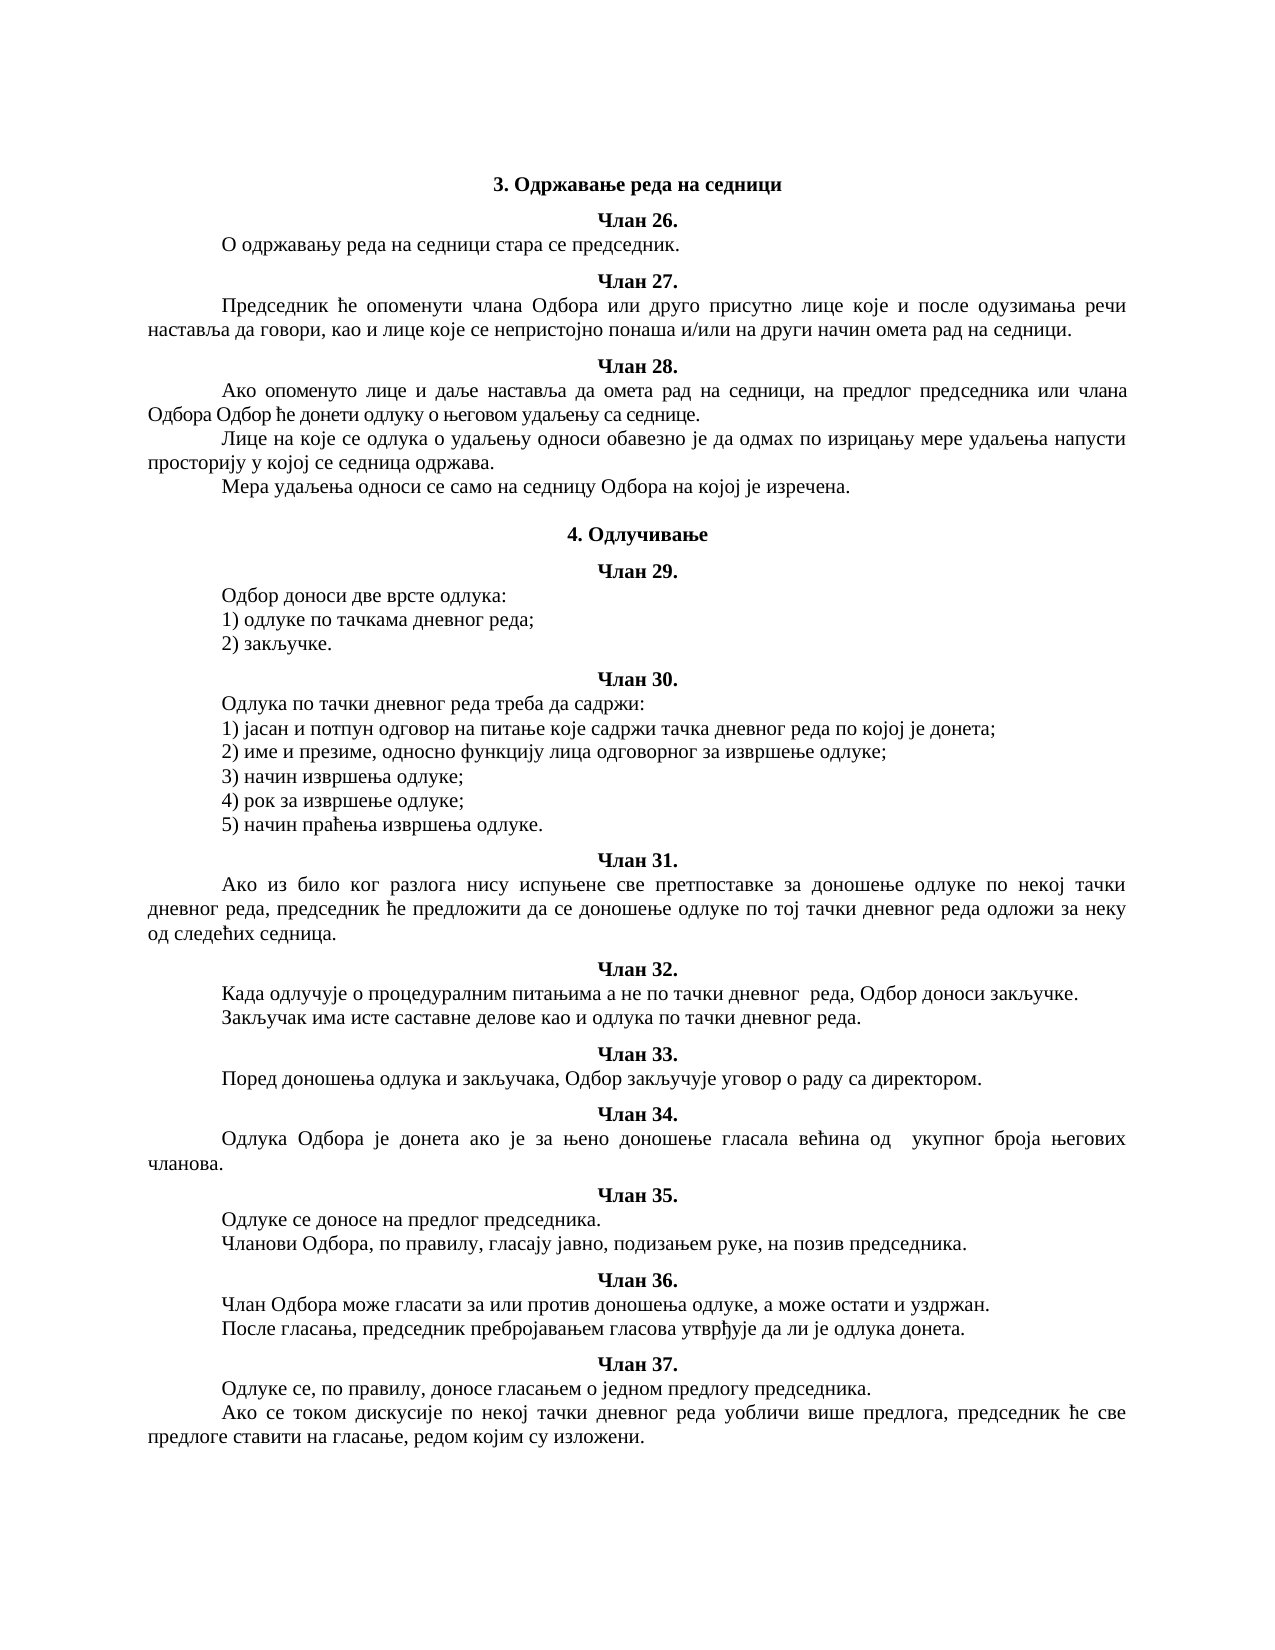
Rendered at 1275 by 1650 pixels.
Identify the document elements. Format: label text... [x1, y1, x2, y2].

text Ако опоменуто лице и даље наставља да омета рад на седници, на предлог председника или члана Одбора Одбор ће донети одлуку о његовом удаљењу са седнице. [148, 378, 1127, 426]
text Одбор доноси две врсте одлука: [148, 583, 1127, 607]
text Члан Одбора може гласати за или против доношења одлуке, а може остати и уздржан. [148, 1292, 1127, 1316]
text Члан 27. [148, 269, 1127, 293]
text Председник ће опоменути члана Одбора или друго присутно лице које и после одузимања речи наставља да говори, као и лице које се непристојно понаша и/или на други начин омета рад на седници. [148, 293, 1127, 341]
text 3. Одржавање реда на седници [148, 172, 1127, 196]
text 2) име и презиме, односно функцију лица одговорног за извршење одлуке; [148, 739, 1127, 763]
text Члан 34. [148, 1102, 1127, 1126]
text Члан 28. [148, 353, 1127, 378]
text 4) рок за извршење одлуке; [148, 788, 1127, 812]
text Лице на које се одлука о удаљењу односи обавезно је да одмах по изрицању мере удаљења напусти просторију у којој се седница одржава. [148, 426, 1127, 474]
text 1) одлуке по тачкама дневног реда; [148, 607, 1127, 631]
text 1) јасан и потпун одговор на питање које садржи тачка дневног реда по којој је донета; [148, 715, 1127, 739]
text Ако из било ког разлога нису испуњене све претпоставке за доношење одлуке по некој тачки дневног реда, председник ће предложити да се доношење одлуке по тој тачки дневног реда одложи за неку од следећих седница. [148, 872, 1127, 944]
text Закључак има исте саставне делове као и одлука по тачки дневног реда. [148, 1005, 1127, 1029]
text Члан 31. [148, 848, 1127, 872]
text Мера удаљења односи се само на седницу Одбора на којој је изречена. [148, 474, 1127, 498]
text Члан 32. [148, 957, 1127, 981]
text Одлуке се, по правилу, доносе гласањем о једном предлогу председника. [148, 1376, 1127, 1400]
text 2) закључке. [148, 631, 1127, 655]
text Одлука по тачки дневног реда треба да садржи: [148, 691, 1127, 715]
text Члан 29. [148, 558, 1127, 583]
text 5) начин праћења извршења одлуке. [148, 812, 1127, 836]
text Члан 26. [148, 208, 1127, 232]
text О одржавању реда на седници стара се председник. [148, 232, 1127, 256]
text Када одлучује о процедуралним питањима а не по тачки дневног реда, Одбор доноси закључке. [148, 981, 1127, 1005]
text Члан 33. [148, 1042, 1127, 1066]
text После гласања, председник пребројавањем гласова утврђује да ли је одлука донета. [148, 1316, 1127, 1340]
text Одлука Одбора је донета ако је за њено доношење гласала већина од укупног броја његових чланова. [148, 1126, 1127, 1174]
text Поред доношења одлука и закључака, Одбор закључује уговор о раду са директором. [148, 1066, 1127, 1090]
text Члан 37. [148, 1352, 1127, 1376]
text 3) начин извршења одлуке; [148, 763, 1127, 788]
text Члан 35. [148, 1183, 1127, 1207]
text Ако се током дискусије по некој тачки дневног реда уобличи више предлога, председник ће све предлоге ставити на гласање, редом којим су изложени. [148, 1400, 1127, 1448]
text 4. Одлучивање [148, 522, 1127, 546]
text Члан 36. [148, 1267, 1127, 1292]
text Члан 30. [148, 667, 1127, 691]
text Чланови Одбора, по правилу, гласају јавно, подизањем руке, на позив председника. [148, 1231, 1127, 1255]
text Одлуке се доносе на предлог председника. [148, 1207, 1127, 1231]
